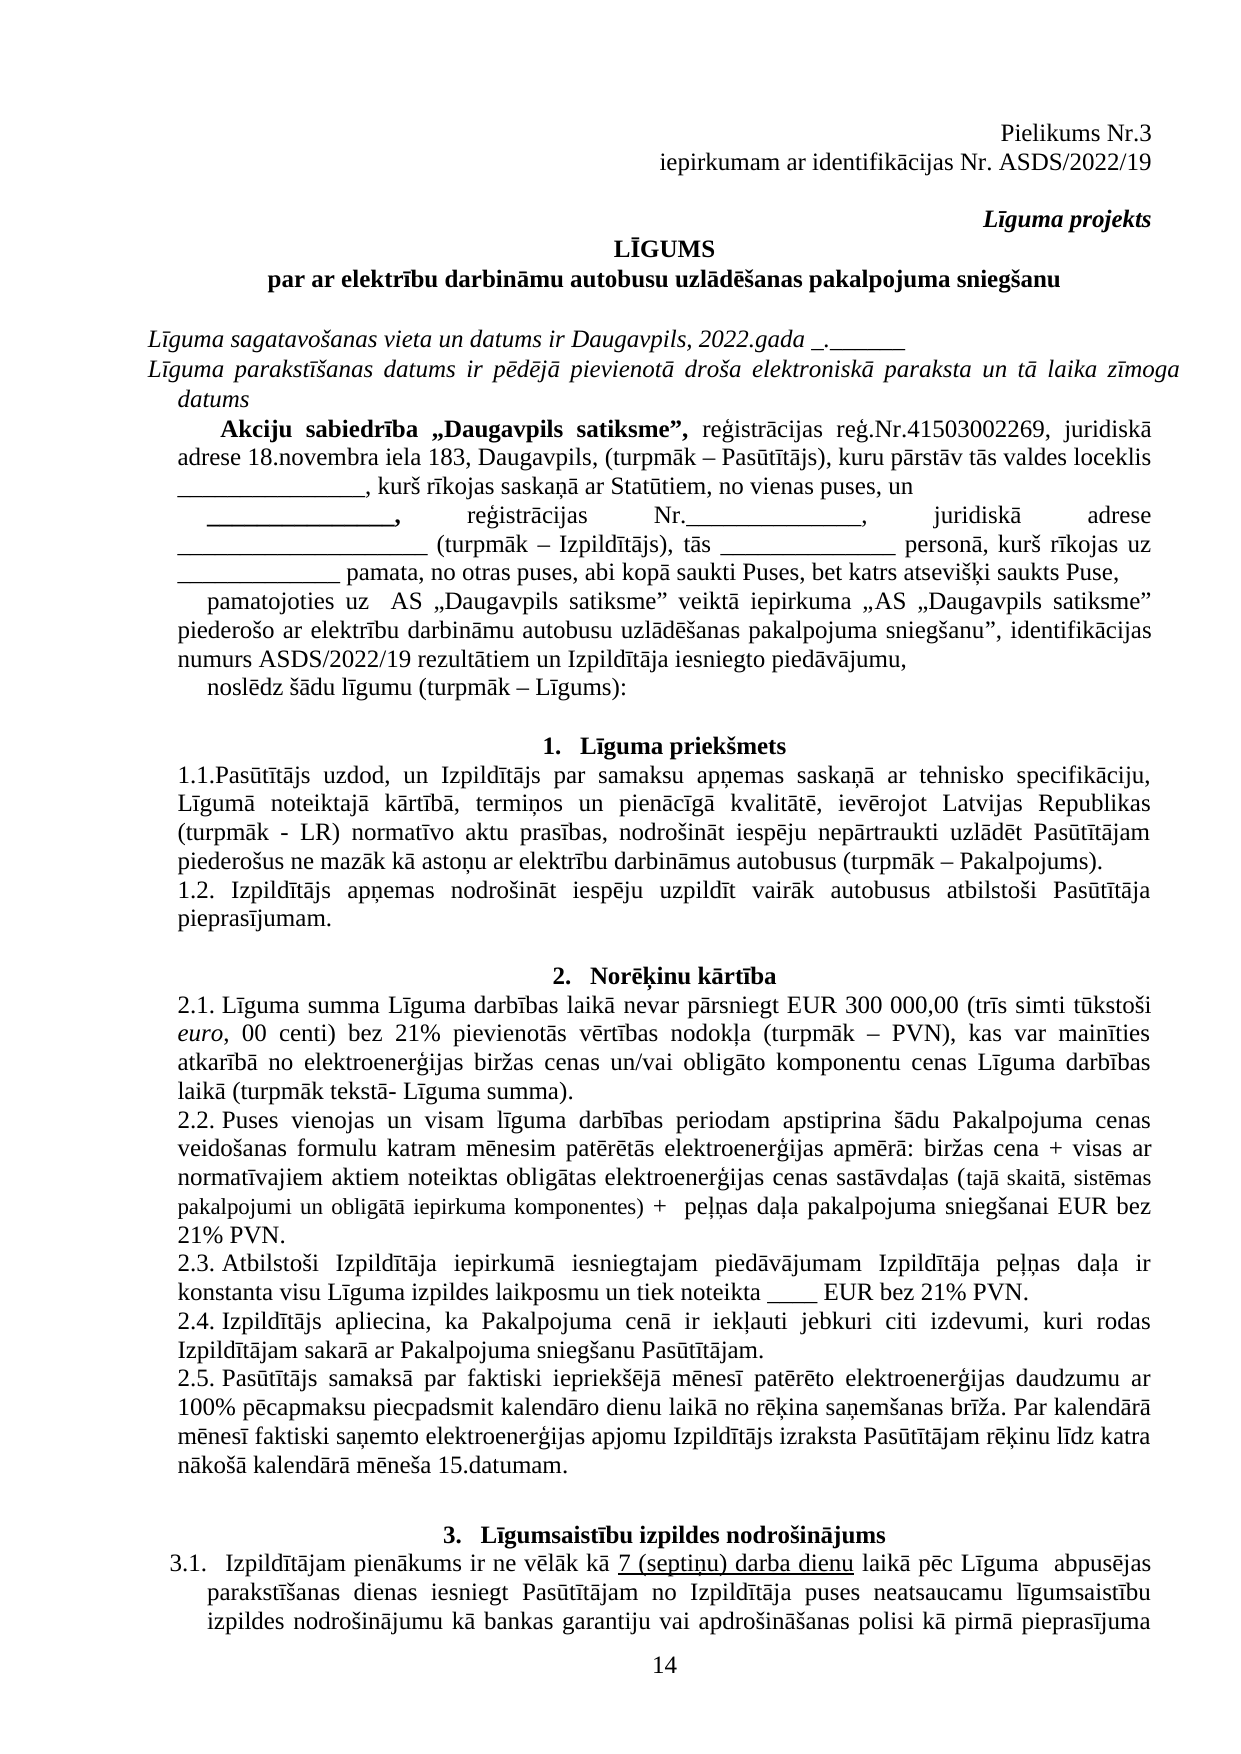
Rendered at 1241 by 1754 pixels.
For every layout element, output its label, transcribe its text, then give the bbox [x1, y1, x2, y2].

text Līguma parakstīšanas datums ir pēdējā pievienotā droša elektroniskā paraksta un tā laika zīmoga datums [148, 354, 1181, 412]
text noslēdz šādu līgumu (turpmāk – Līgums): [177, 672, 1152, 701]
text Līguma sagatavošanas vieta un datums ir Daugavpils, 2022.gada _.______ [148, 324, 1181, 353]
text Līguma projekts [177, 204, 1152, 233]
list Puses vienojas un visam līguma darbības periodam apstiprina šādu Pakalpojuma cenas veidošanas formulu katram mēnesim patērētās elektroenerģijas apmērā: biržas cena + visas ar normatīvajiem aktiem noteiktas obligātas elektroenerģijas cenas sastāvdaļas (tajā skaitā, sistēmas pakalpojumi un obligātā iepirkuma komponentes) + peļņas daļa pakalpojuma sniegšanai EUR bez 21% PVN. [177, 1105, 1152, 1248]
list Līguma summa Līguma darbības laikā nevar pārsniegt EUR 300 000,00 (trīs simti tūkstoši euro, 00 centi) bez 21% pievienotās vērtības nodokļa (turpmāk – PVN), kas var mainīties atkarībā no elektroenerģijas biržas cenas un/vai obligāto komponentu cenas Līguma darbības laikā (turpmāk tekstā- Līguma summa). [177, 990, 1152, 1105]
text Akciju sabiedrība „Daugavpils satiksme”, reģistrācijas reģ.Nr.41503002269, juridiskā adrese 18.novembra iela 183, Daugavpils, (turpmāk – Pasūtītājs), kuru pārstāv tās valdes loceklis _______________, kurš rīkojas saskaņā ar Statūtiem, no vienas puses, un [177, 414, 1152, 500]
text par ar elektrību darbināmu autobusu uzlādēšanas pakalpojuma sniegšanu [177, 264, 1152, 293]
text Pielikums Nr.3 [177, 118, 1152, 147]
text LĪGUMS [177, 234, 1152, 263]
list Līgumsaistību izpildes nodrošinājums [177, 1520, 1152, 1548]
list Pasūtītājs samaksā par faktiski iepriekšējā mēnesī patērēto elektroenerģijas daudzumu ar 100% pēcapmaksu piecpadsmit kalendāro dienu laikā no rēķina saņemšanas brīža. Par kalendārā mēnesī faktiski saņemto elektroenerģijas apjomu Izpildītājs izraksta Pasūtītājam rēķinu līdz katra nākošā kalendārā mēneša 15.datumam. [177, 1363, 1152, 1478]
list Līguma priekšmets [177, 731, 1152, 760]
text _______________, reģistrācijas Nr.______________, juridiskā adrese ____________________ (turpmāk – Izpildītājs), tās ______________ personā, kurš rīkojas uz _____________ pamata, no otras puses, abi kopā saukti Puses, bet katrs atsevišķi saukts Puse, [177, 500, 1152, 586]
list Atbilstoši Izpildītāja iepirkumā iesniegtajam piedāvājumam Izpildītāja peļņas daļa ir konstanta visu Līguma izpildes laikposmu un tiek noteikta ____ EUR bez 21% PVN. [177, 1248, 1152, 1306]
text 1.1.Pasūtītājs uzdod, un Izpildītājs par samaksu apņemas saskaņā ar tehnisko specifikāciju, Līgumā noteiktajā kārtībā, termiņos un pienācīgā kvalitātē, ievērojot Latvijas Republikas (turpmāk - LR) normatīvo aktu prasības, nodrošināt iespēju nepārtraukti uzlādēt Pasūtītājam piederošus ne mazāk kā astoņu ar elektrību darbināmus autobusus (turpmāk – Pakalpojums). [177, 760, 1152, 875]
text iepirkumam ar identifikācijas Nr. ASDS/2022/19 [252, 147, 1152, 176]
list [169, 1548, 1152, 1635]
text 1.2. Izpildītājs apņemas nodrošināt iespēju uzpildīt vairāk autobusus atbilstoši Pasūtītāja pieprasījumam. [177, 875, 1152, 932]
text pamatojoties uz AS „Daugavpils satiksme” veiktā iepirkuma „AS „Daugavpils satiksme” piederošo ar elektrību darbināmu autobusu uzlādēšanas pakalpojuma sniegšanu”, identifikācijas numurs ASDS/2022/19 rezultātiem un Izpildītāja iesniegto piedāvājumu, [177, 586, 1152, 672]
list Norēķinu kārtība [177, 961, 1152, 990]
list Izpildītājs apliecina, ka Pakalpojuma cenā ir iekļauti jebkuri citi izdevumi, kuri rodas Izpildītājam sakarā ar Pakalpojuma sniegšanu Pasūtītājam. [177, 1306, 1152, 1363]
